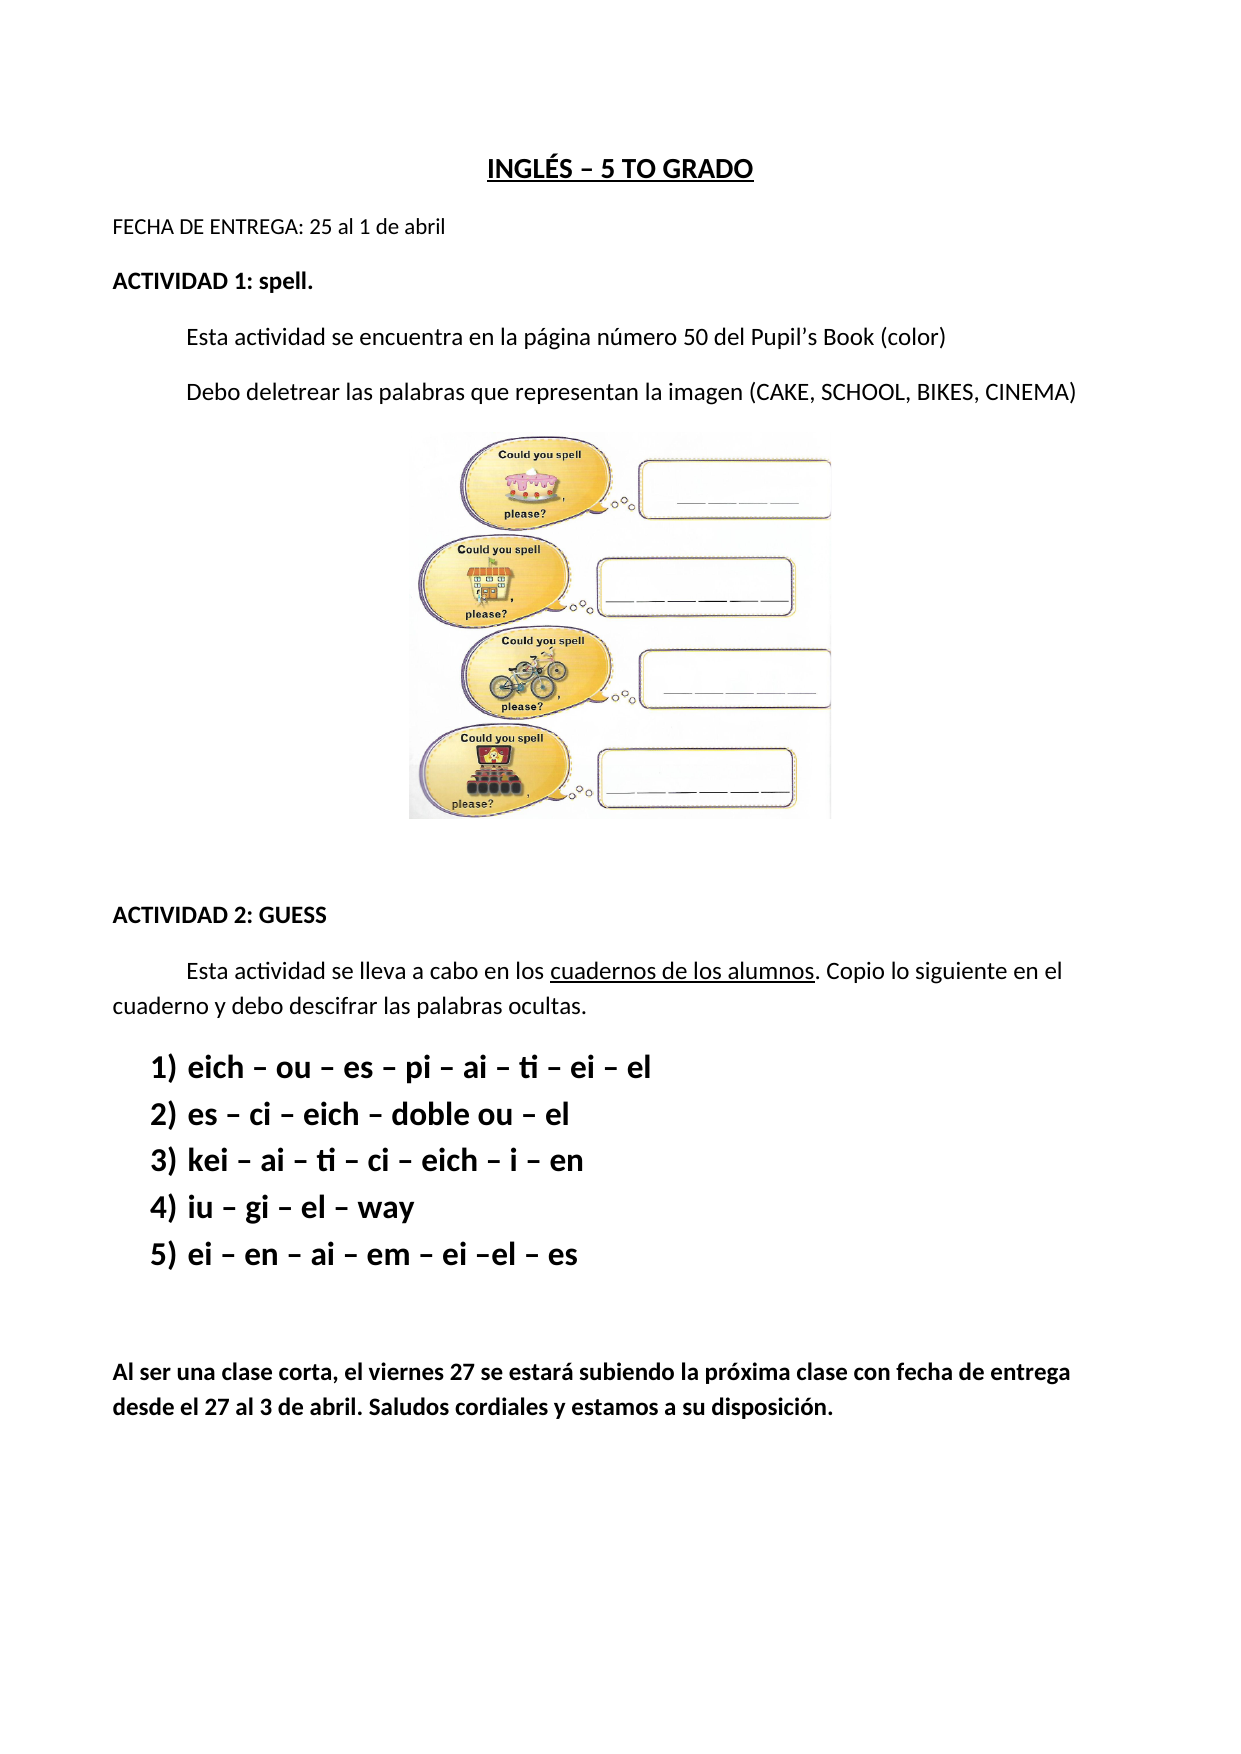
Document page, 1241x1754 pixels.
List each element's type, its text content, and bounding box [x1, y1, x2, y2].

text ACTIVIDAD 2: GUESS [112, 899, 1128, 930]
text INGLÉS – 5 TO GRADO [112, 150, 1128, 186]
text FECHA DE ENTREGA: 25 al 1 de abril [112, 212, 1128, 240]
picture [409, 432, 832, 819]
list kei – ai – ti – ci – eich – i – en [150, 1139, 1128, 1180]
text ACTIVIDAD 1: spell. [112, 265, 1128, 295]
text Esta actividad se lleva a cabo en los cuadernos de los alumnos. Copio lo siguiente en el cuaderno y debo descifrar las palabras ocultas. [112, 955, 1128, 1021]
list ei – en – ai – em – ei –el – es [150, 1233, 1128, 1274]
list eich – ou – es – pi – ai – ti – ei – el [150, 1046, 1128, 1087]
text Debo deletrear las palabras que representan la imagen (CAKE, SCHOOL, BIKES, CINEMA) [112, 376, 1128, 407]
text Esta actividad se encuentra en la página número 50 del Pupil’s Book (color) [112, 321, 1128, 351]
text Al ser una clase corta, el viernes 27 se estará subiendo la próxima clase con fecha de entrega desde el 27 al 3 de abril. Saludos cordiales y estamos a su disposición. [112, 1356, 1128, 1422]
list iu – gi – el – way [150, 1186, 1128, 1227]
list es – ci – eich – doble ou – el [150, 1093, 1128, 1133]
